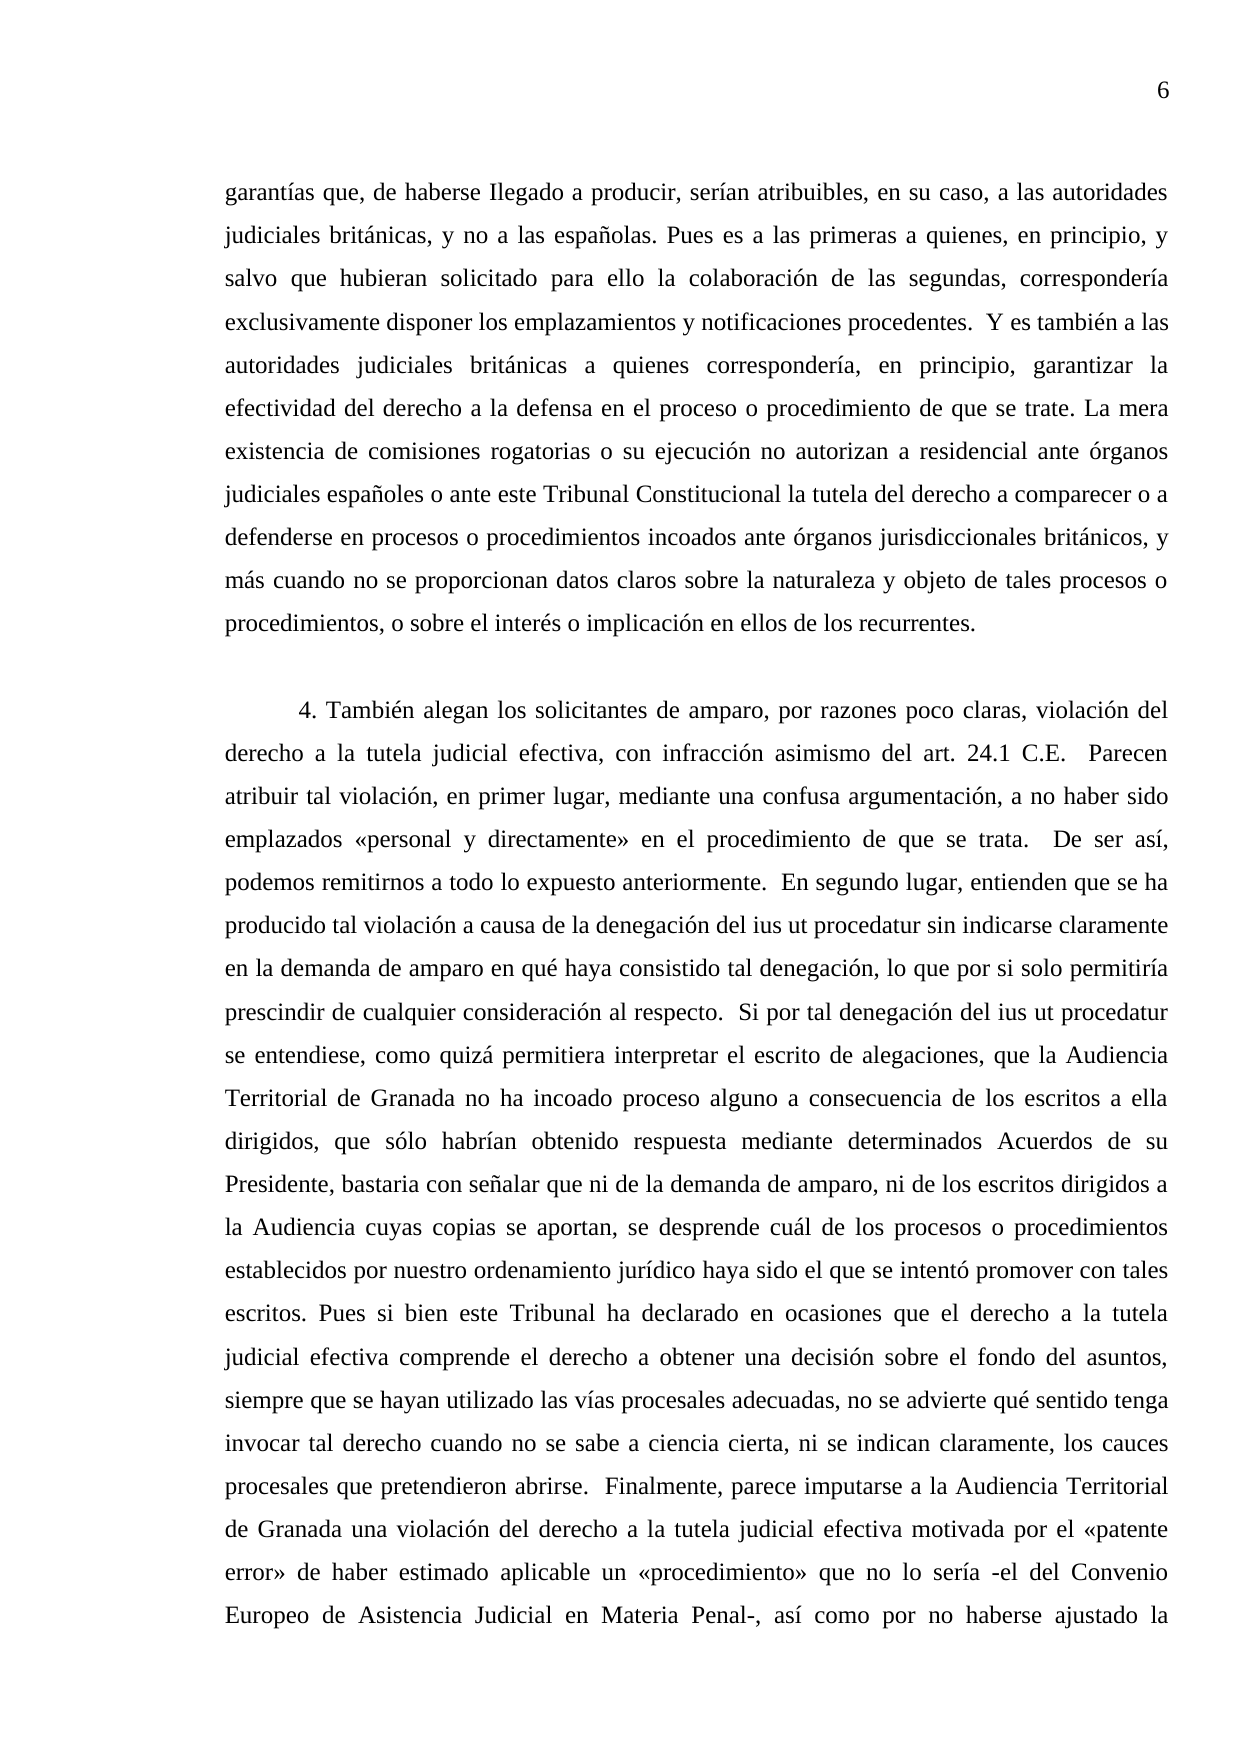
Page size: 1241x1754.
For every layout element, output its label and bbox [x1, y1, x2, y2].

text [224, 177, 1169, 637]
text [224, 695, 1169, 1629]
